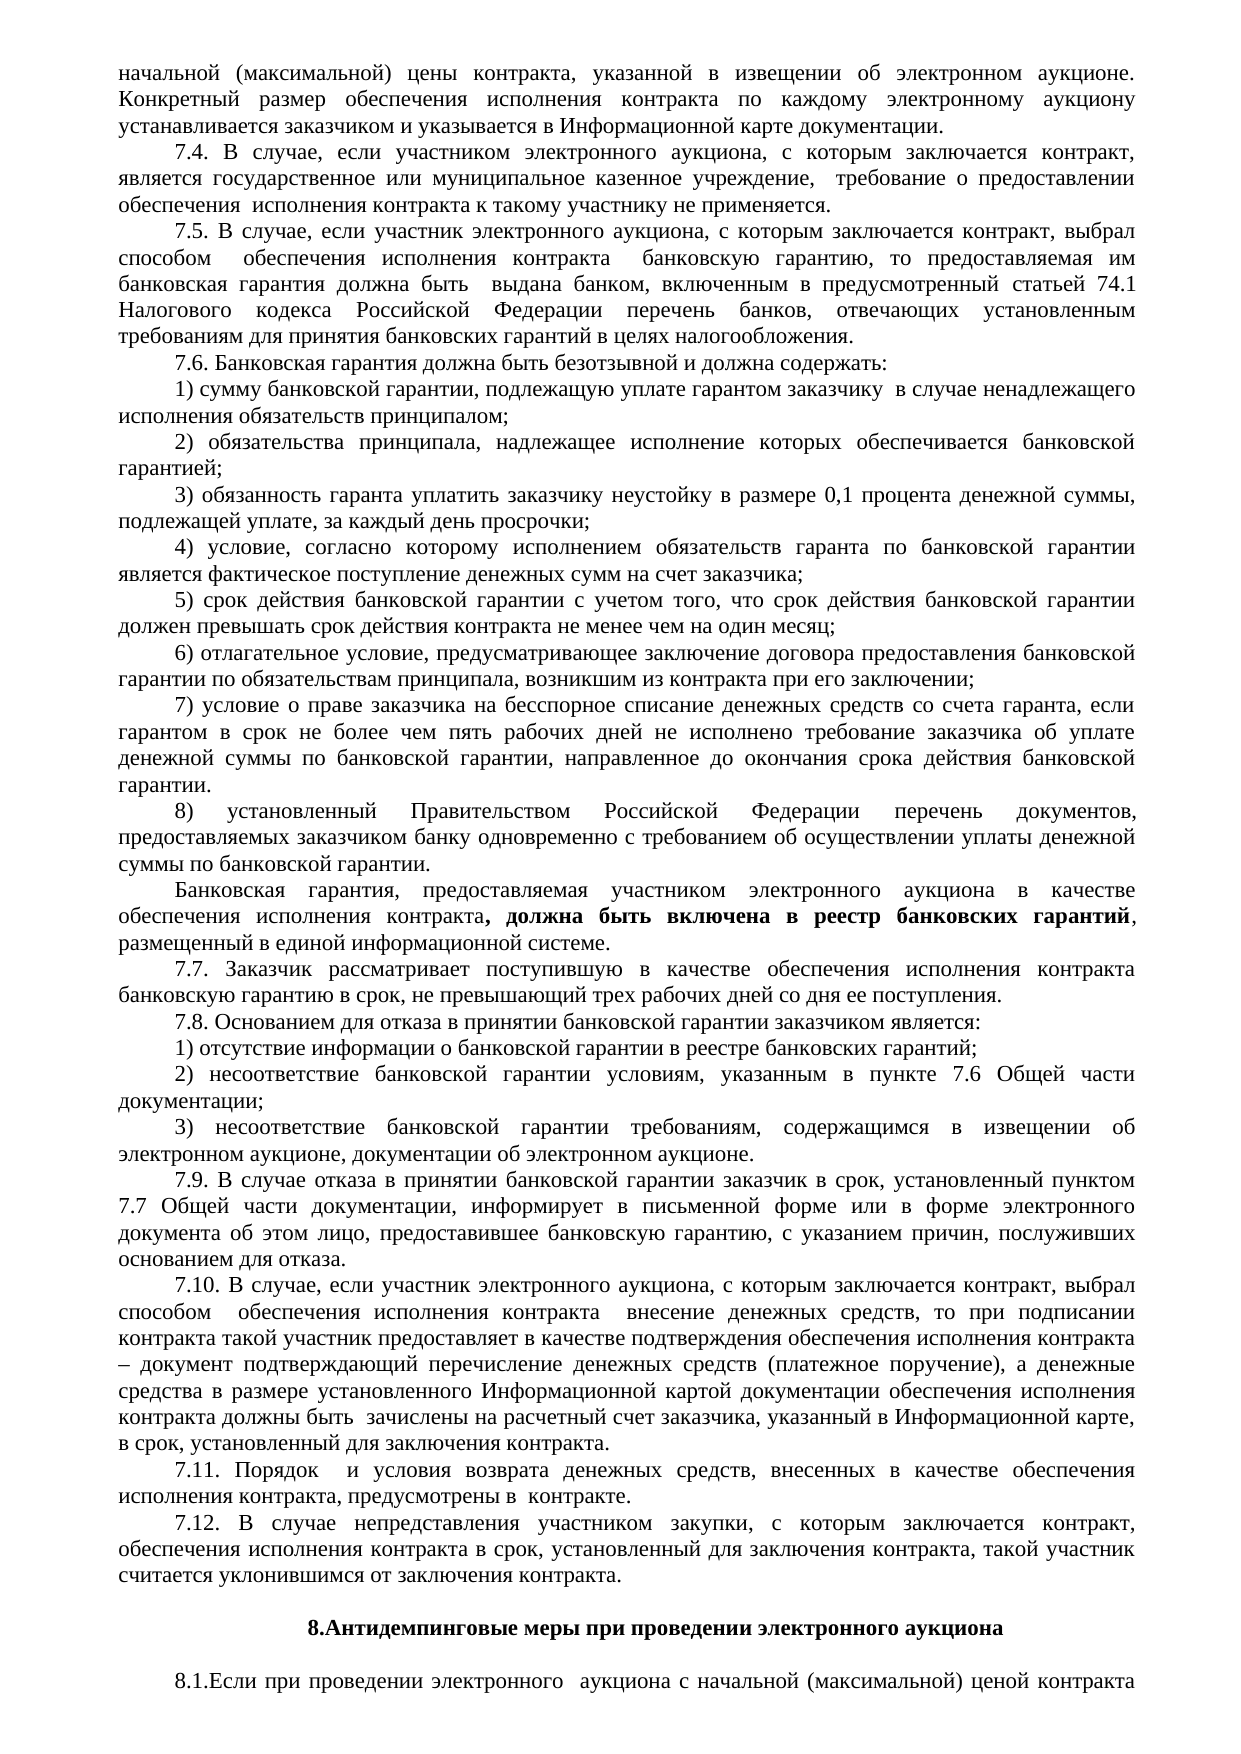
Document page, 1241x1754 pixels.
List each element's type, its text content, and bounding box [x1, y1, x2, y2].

text 5) срок действия банковской гарантии с учетом того, что срок действия банковской гарантии должен превышать срок действия контракта не менее чем на один месяц; [118, 586, 1137, 639]
text 7.10. В случае, если участник электронного аукциона, с которым заключается контракт, выбрал способом обеспечения исполнения контракта внесение денежных средств, то при подписании контракта такой участник предоставляет в качестве подтверждения обеспечения исполнения контракта – документ подтверждающий перечисление денежных средств (платежное поручение), а денежные средства в размере установленного Информационной картой документации обеспечения исполнения контракта должны быть зачислены на расчетный счет заказчика, указанный в Информационной карте, в срок, установленный для заключения контракта. [118, 1271, 1137, 1456]
text 6) отлагательное условие, предусматривающее заключение договора предоставления банковской гарантии по обязательствам принципала, возникшим из контракта при его заключении; [118, 639, 1137, 692]
text 2) несоответствие банковской гарантии условиям, указанным в пункте 7.6 Общей части документации; [118, 1061, 1137, 1113]
text 3) несоответствие банковской гарантии требованиям, содержащимся в извещении об электронном аукционе, документации об электронном аукционе. [118, 1113, 1137, 1166]
text 7.7. Заказчик рассматривает поступившую в качестве обеспечения исполнения контракта банковскую гарантию в срок, не превышающий трех рабочих дней со дня ее поступления. [118, 955, 1137, 1008]
text 7) условие о праве заказчика на бесспорное списание денежных средств со счета гаранта, если гарантом в срок не более чем пять рабочих дней не исполнено требование заказчика об уплате денежной суммы по банковской гарантии, направленное до окончания срока действия банковской гарантии. [118, 692, 1137, 797]
text 1) сумму банковской гарантии, подлежащую уплате гарантом заказчику в случае ненадлежащего исполнения обязательств принципалом; [118, 375, 1137, 428]
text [118, 59, 1137, 138]
text Банковская гарантия, предоставляемая участником электронного аукциона в качестве обеспечения исполнения контракта, должна быть включена в реестр банковских гарантий, размещенный в единой информационной системе. [118, 876, 1137, 955]
text 4) условие, согласно которому исполнением обязательств гаранта по банковской гарантии является фактическое поступление денежных сумм на счет заказчика; [118, 533, 1137, 586]
text 2) обязательства принципала, надлежащее исполнение которых обеспечивается банковской гарантией; [118, 428, 1137, 481]
text 1) отсутствие информации о банковской гарантии в реестре банковских гарантий; [118, 1034, 1137, 1061]
text 3) обязанность гаранта уплатить заказчику неустойку в размере 0,1 процента денежной суммы, подлежащей уплате, за каждый день просрочки; [118, 481, 1137, 533]
text 7.4. В случае, если участником электронного аукциона, с которым заключается контракт, является государственное или муниципальное казенное учреждение, требование о предоставлении обеспечения исполнения контракта к такому участнику не применяется. [118, 138, 1137, 217]
text 7.12. В случае непредставления участником закупки, с которым заключается контракт, обеспечения исполнения контракта в срок, установленный для заключения контракта, такой участник считается уклонившимся от заключения контракта. [118, 1508, 1137, 1588]
text 7.9. В случае отказа в принятии банковской гарантии заказчик в срок, установленный пунктом 7.7 Общей части документации, информирует в письменной форме или в форме электронного документа об этом лицо, предоставившее банковскую гарантию, с указанием причин, послуживших основанием для отказа. [118, 1166, 1137, 1271]
text 7.6. Банковская гарантия должна быть безотзывной и должна содержать: [118, 349, 1137, 375]
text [118, 1667, 1137, 1693]
text 8) установленный Правительством Российской Федерации перечень документов, предоставляемых заказчиком банку одновременно с требованием об осуществлении уплаты денежной суммы по банковской гарантии. [118, 797, 1137, 876]
text 7.11. Порядок и условия возврата денежных средств, внесенных в качестве обеспечения исполнения контракта, предусмотрены в контракте. [118, 1456, 1137, 1508]
text 8.Антидемпинговые меры при проведении электронного аукциона [118, 1614, 1137, 1640]
text 7.8. Основанием для отказа в принятии банковской гарантии заказчиком является: [118, 1008, 1137, 1034]
text 7.5. В случае, если участник электронного аукциона, с которым заключается контракт, выбрал способом обеспечения исполнения контракта банковскую гарантию, то предоставляемая им банковская гарантия должна быть выдана банком, включенным в предусмотренный статьей 74.1 Налогового кодекса Российской Федерации перечень банков, отвечающих установленным требованиям для принятия банковских гарантий в целях налогообложения. [118, 217, 1137, 349]
